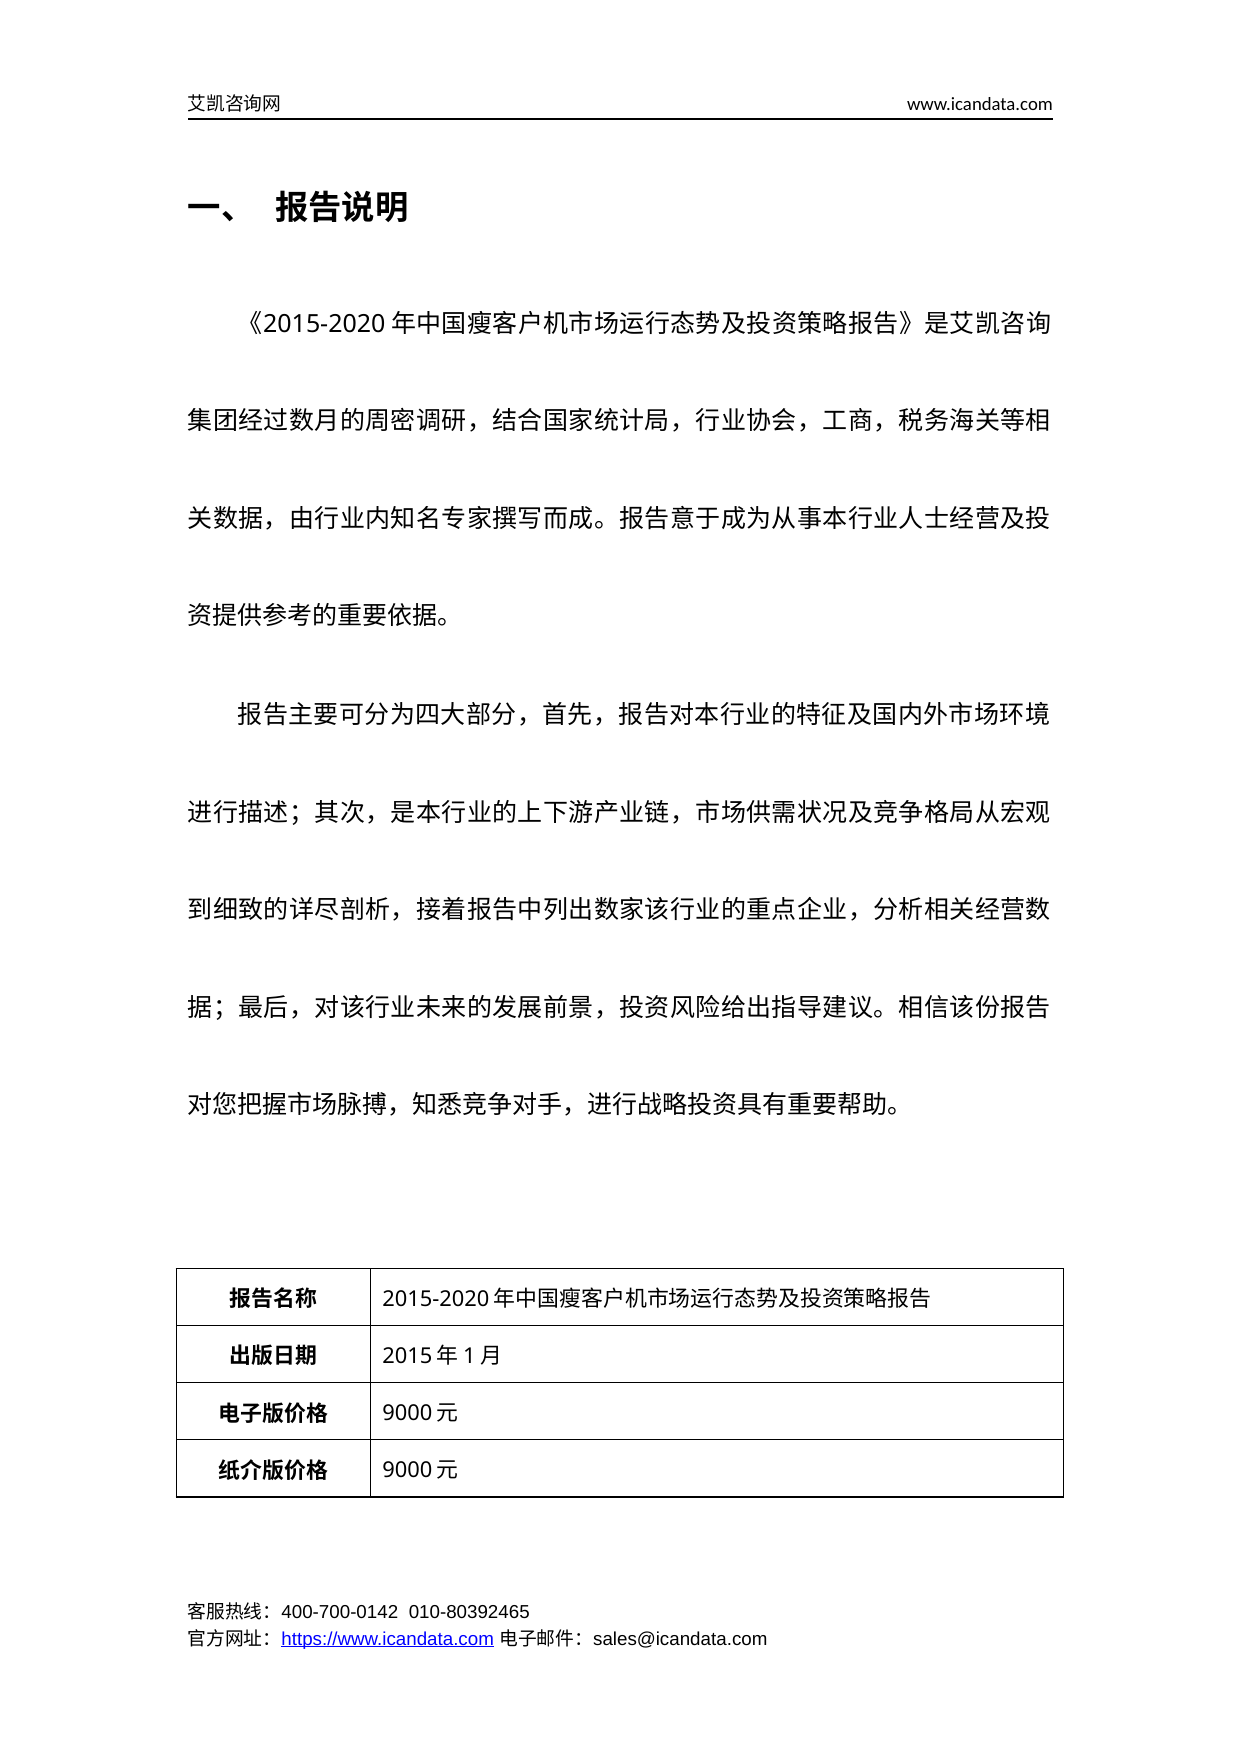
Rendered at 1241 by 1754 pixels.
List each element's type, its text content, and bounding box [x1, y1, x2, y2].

text 《2015-2020年中国瘦客户机市场运行态势及投资策略报告》是艾凯咨询集团经过数月的周密调研，结合国家统计局，行业协会，工商，税务海关等相关数据，由行业内知名专家撰写而成。报告意于成为从事本行业人士经营及投资提供参考的重要依据。 [187, 289, 1053, 646]
table_cell 电子版价格 [177, 1383, 370, 1439]
table_header 2015-2020年中国瘦客户机市场运行态势及投资策略报告 [371, 1269, 1063, 1325]
subtitle 报告说明 [187, 172, 1053, 237]
table_cell 9000元 [371, 1383, 1063, 1439]
text 报告主要可分为四大部分，首先，报告对本行业的特征及国内外市场环境进行描述；其次，是本行业的上下游产业链，市场供需状况及竞争格局从宏观到细致的详尽剖析，接着报告中列出数家该行业的重点企业，分析相关经营数据；最后，对该行业未来的发展前景，投资风险给出指导建议。相信该份报告对您把握市场脉搏，知悉竞争对手，进行战略投资具有重要帮助。 [187, 681, 1053, 1136]
table_cell 9000元 [371, 1440, 1063, 1496]
table_cell 纸介版价格 [177, 1440, 370, 1496]
table_cell 2015年1月 [371, 1326, 1063, 1382]
table_cell 出版日期 [177, 1326, 370, 1382]
table_header 报告名称 [177, 1269, 370, 1325]
